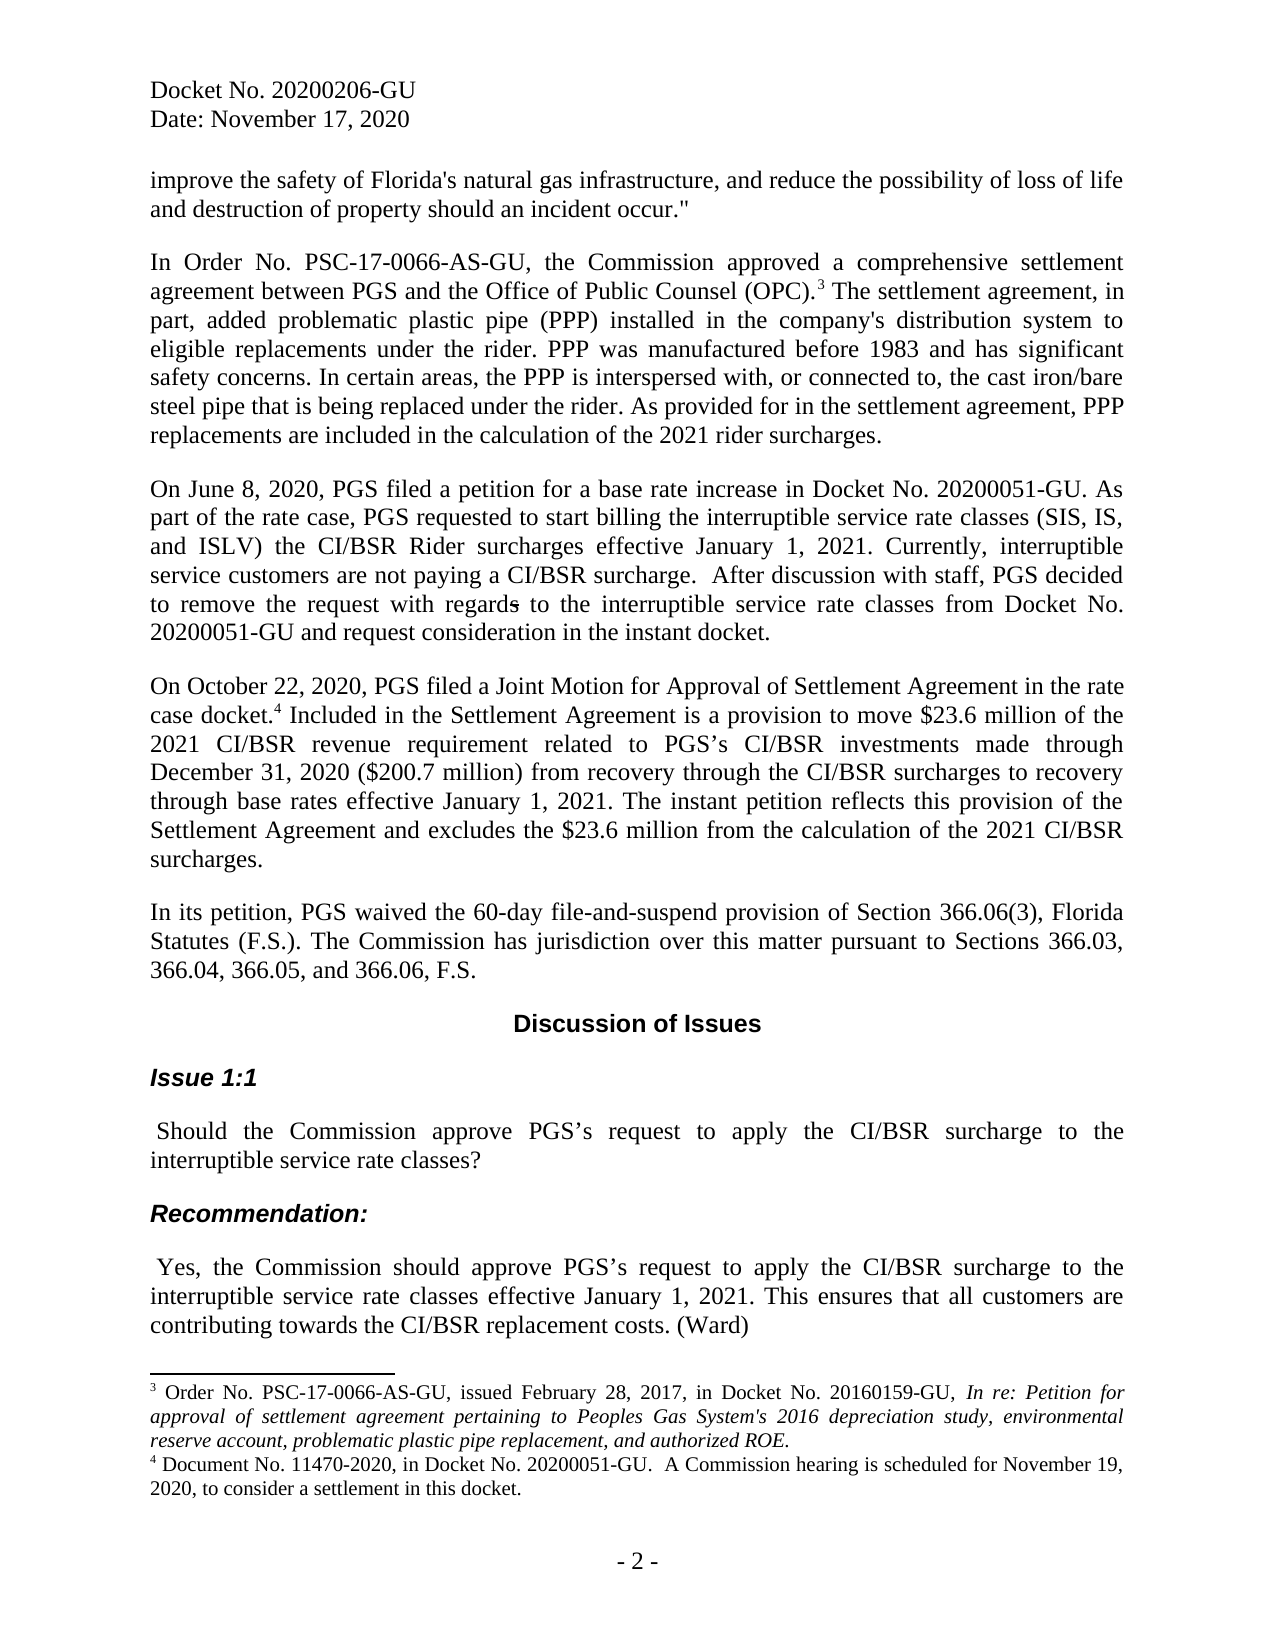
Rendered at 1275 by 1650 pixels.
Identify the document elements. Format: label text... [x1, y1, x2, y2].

text In its petition, PGS waived the 60-day file-and-suspend provision of Section 366.06(3), Florida Statutes (F.S.). The Commission has jurisdiction over this matter pursuant to Sections 366.03, 366.04, 366.05, and 366.06, F.S. [150, 897, 1125, 984]
text On June 8, 2020, PGS filed a petition for a base rate increase in Docket No. 20200051-GU. As part of the rate case, PGS requested to start billing the interruptible service rate classes (SIS, IS, and ISLV) the CI/BSR Rider surcharges effective January 1, 2021. Currently, interruptible service customers are not paying a CI/BSR surcharge. After discussion with staff, PGS decided to remove the request with regards to the interruptible service rate classes from Docket No. 20200051-GU and request consideration in the instant docket. [150, 474, 1125, 646]
text Yes, the Commission should approve PGS’s request to apply the CI/BSR surcharge to the interruptible service rate classes effective January 1, 2021. This ensures that all customers are contributing towards the CI/BSR replacement costs. (Ward) [150, 1252, 1125, 1339]
subtitle Issue 1: [150, 1062, 1125, 1091]
text Should the Commission approve PGS’s request to apply the CI/BSR surcharge to the interruptible service rate classes? [150, 1116, 1125, 1174]
subtitle Recommendation: [150, 1199, 1125, 1227]
subtitle Discussion of Issues [150, 1009, 1125, 1037]
text In Order No. PSC-17-0066-AS-GU, the Commission approved a comprehensive settlement agreement between PGS and the Office of Public Counsel (OPC). The settlement agreement, in part, added problematic plastic pipe (PPP) installed in the company's distribution system to eligible replacements under the rider. PPP was manufactured before 1983 and has significant safety concerns. In certain areas, the PPP is interspersed with, or connected to, the cast iron/bare steel pipe that is being replaced under the rider. As provided for in the settlement agreement, PPP replacements are included in the calculation of the 2021 rider surcharges. [150, 247, 1125, 449]
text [150, 165, 1125, 222]
text On October 22, 2020, PGS filed a Joint Motion for Approval of Settlement Agreement in the rate case docket. Included in the Settlement Agreement is a provision to move $23.6 million of the 2021 CI/BSR revenue requirement related to PGS’s CI/BSR investments made through December 31, 2020 ($200.7 million) from recovery through the CI/BSR surcharges to recovery through base rates effective January 1, 2021. The instant petition reflects this provision of the Settlement Agreement and excludes the $23.6 million from the calculation of the 2021 CI/BSR surcharges. [150, 671, 1125, 872]
